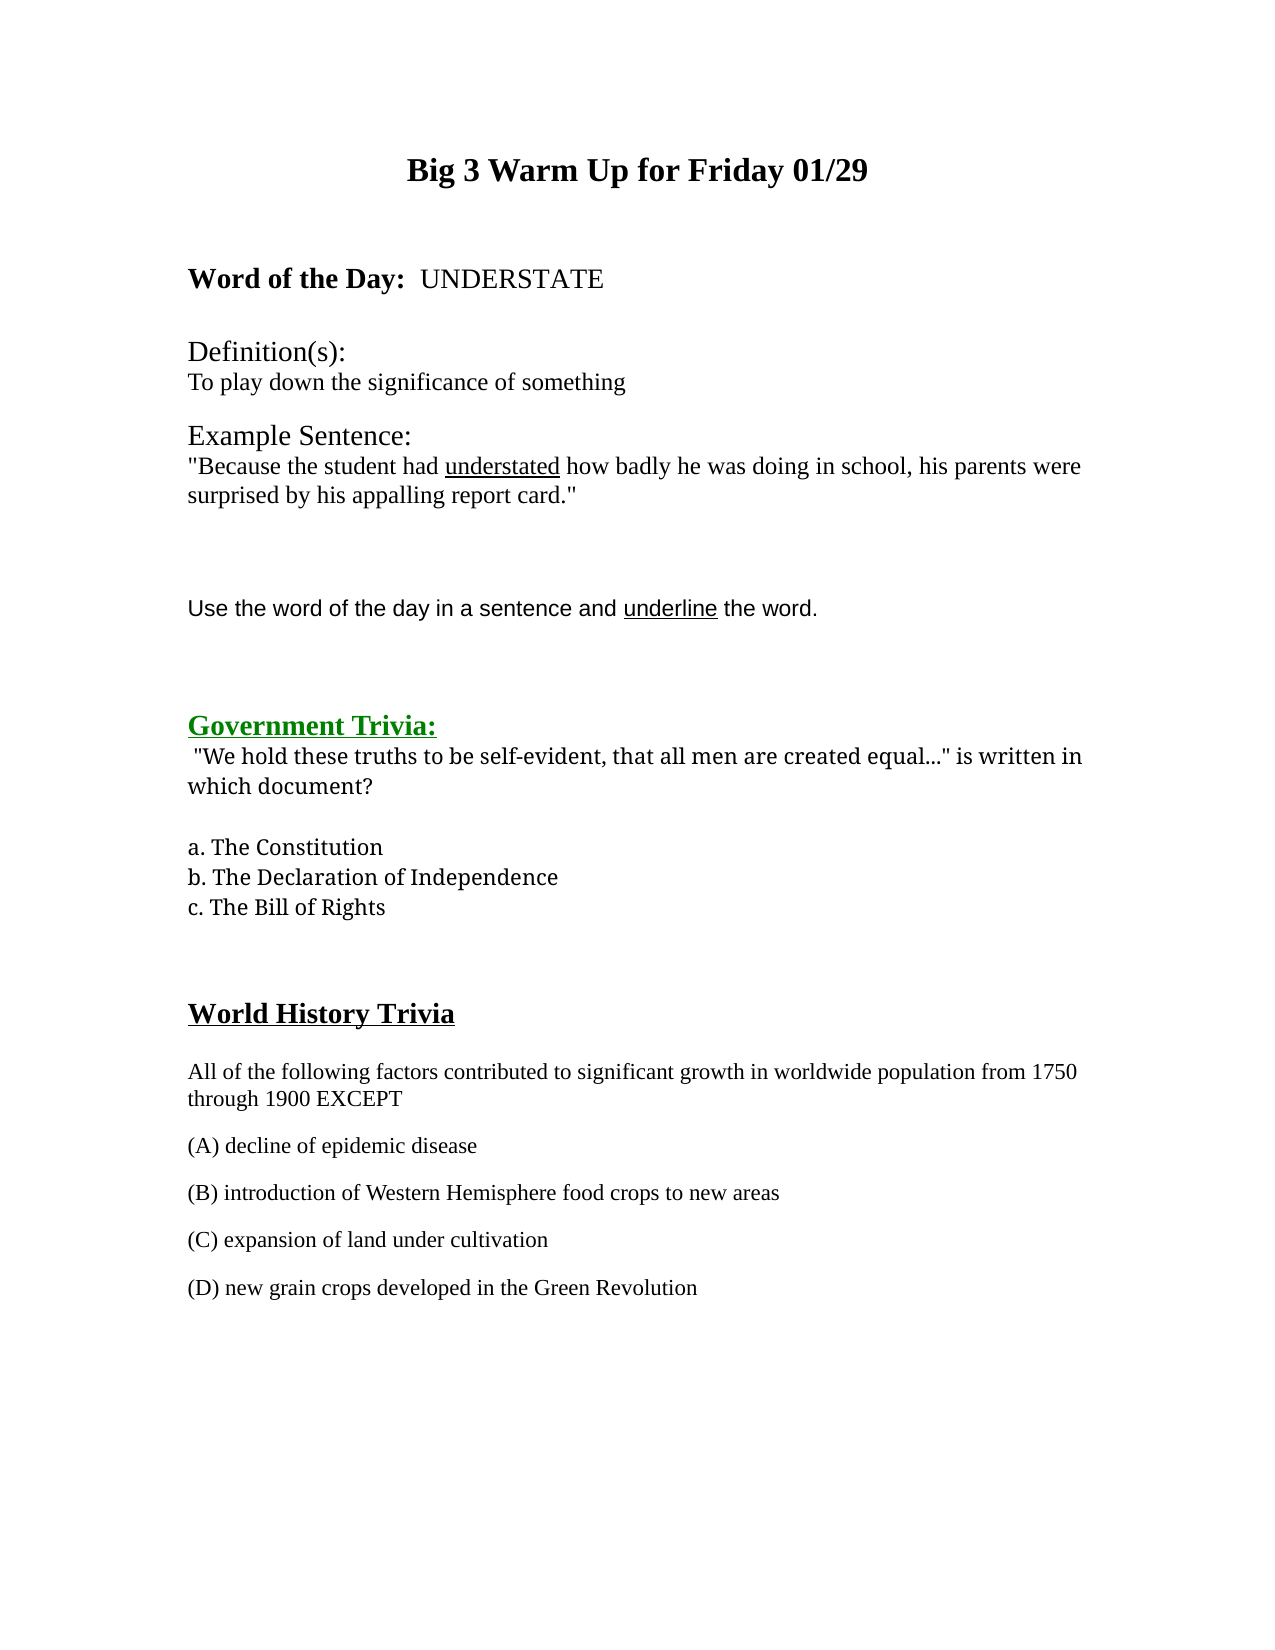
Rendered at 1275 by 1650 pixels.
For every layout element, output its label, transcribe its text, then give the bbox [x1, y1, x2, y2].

text Example Sentence: [187, 396, 1087, 451]
text (C) expansion of land under cultivation [187, 1226, 1087, 1253]
text (D) new grain crops developed in the Green Revolution [187, 1273, 1087, 1300]
text "We hold these truths to be self-evident, that all men are created equal..." is written in which document? [379, 741, 1087, 801]
text World History Trivia [187, 996, 1087, 1029]
subtitle Word of the Day: UNDERSTATE [187, 261, 1087, 295]
text (B) introduction of Western Hemisphere food crops to new areas [187, 1179, 1087, 1206]
text a. The Constitution b. The Declaration of Independence c. The Bill of Rights [187, 802, 1087, 922]
text To play down the significance of something [187, 367, 1087, 396]
text Government Trivia: [187, 708, 1087, 741]
text All of the following factors contributed to significant growth in worldwide population from 1750 through 1900 EXCEPT [187, 1058, 1087, 1111]
title Big 3 Warm Up for Friday 01/29 [187, 150, 1087, 188]
text Definition(s): [187, 334, 1087, 367]
text Use the word of the day in a sentence and underline the word. [187, 595, 1087, 621]
text "Because the student had understated how badly he was doing in school, his parents were surprised by his appalling report card." [187, 451, 1087, 509]
text (A) decline of epidemic disease [187, 1132, 1087, 1158]
